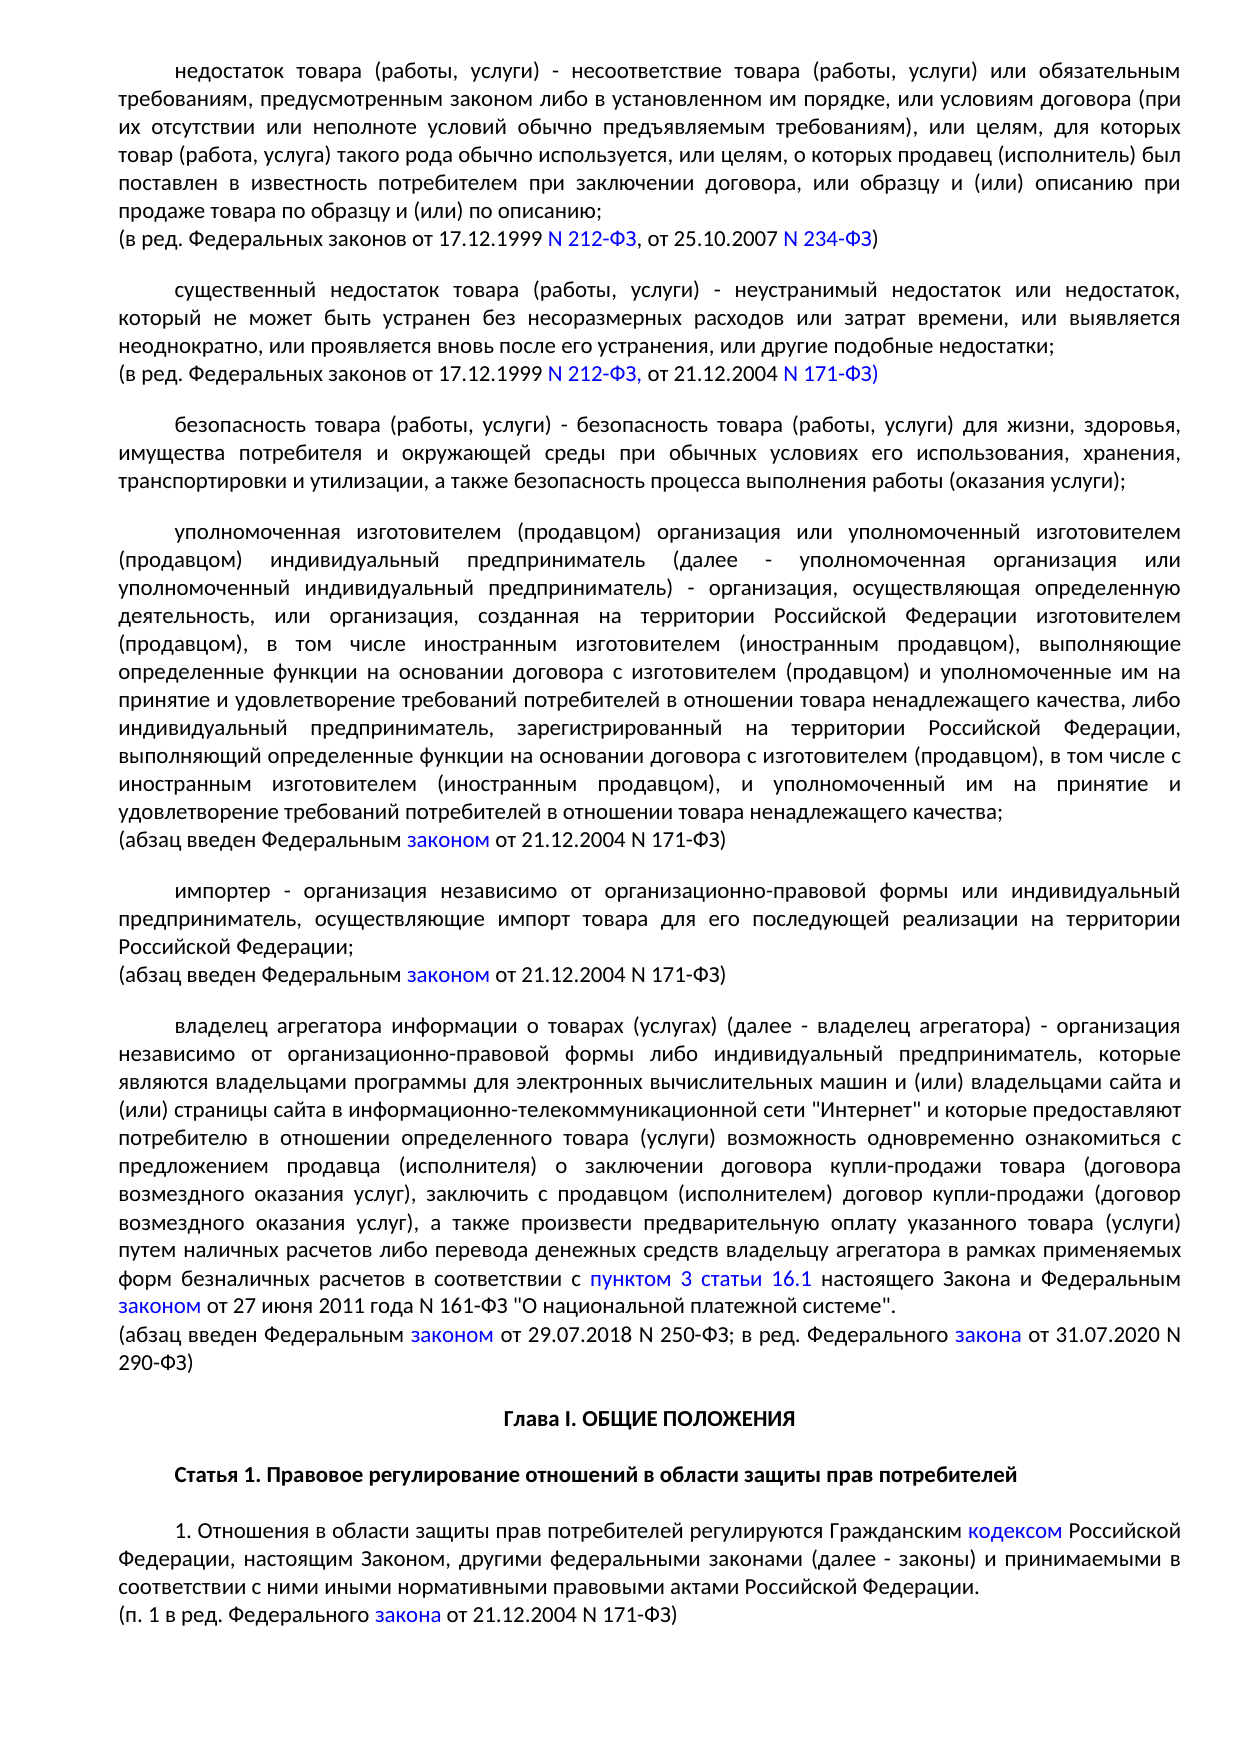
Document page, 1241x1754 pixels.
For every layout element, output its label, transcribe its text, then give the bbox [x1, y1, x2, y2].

title Статья 1. Правовое регулирование отношений в области защиты прав потребителей [118, 1460, 1181, 1488]
text импортер - организация независимо от организационно-правовой формы или индивидуальный предприниматель, осуществляющие импорт товара для его последующей реализации на территории Российской Федерации; [118, 876, 1181, 961]
text уполномоченная изготовителем (продавцом) организация или уполномоченный изготовителем (продавцом) индивидуальный предприниматель (далее - уполномоченная организация или уполномоченный индивидуальный предприниматель) - организация, осуществляющая определенную деятельность, или организация, созданная на территории Российской Федерации изготовителем (продавцом), в том числе иностранным изготовителем (иностранным продавцом), выполняющие определенные функции на основании договора с изготовителем (продавцом) и уполномоченные им на принятие и удовлетворение требований потребителей в отношении товара ненадлежащего качества, либо индивидуальный предприниматель, зарегистрированный на территории Российской Федерации, выполняющий определенные функции на основании договора с изготовителем (продавцом), в том числе с иностранным изготовителем (иностранным продавцом), и уполномоченный им на принятие и удовлетворение требований потребителей в отношении товара ненадлежащего качества; [118, 517, 1181, 826]
text (в ред. Федеральных законов от 17.12.1999 N 212-ФЗ, от 21.12.2004 N 171-ФЗ) [118, 359, 1181, 387]
text существенный недостаток товара (работы, услуги) - неустранимый недостаток или недостаток, который не может быть устранен без несоразмерных расходов или затрат времени, или выявляется неоднократно, или проявляется вновь после его устранения, или другие подобные недостатки; [118, 275, 1181, 359]
text (абзац введен Федеральным законом от 21.12.2004 N 171-ФЗ) [118, 961, 1181, 988]
text недостаток товара (работы, услуги) - несоответствие товара (работы, услуги) или обязательным требованиям, предусмотренным законом либо в установленном им порядке, или условиям договора (при их отсутствии или неполноте условий обычно предъявляемым требованиям), или целям, для которых товар (работа, услуга) такого рода обычно используется, или целям, о которых продавец (исполнитель) был поставлен в известность потребителем при заключении договора, или образцу и (или) описанию при продаже товара по образцу и (или) по описанию; [118, 56, 1181, 224]
text безопасность товара (работы, услуги) - безопасность товара (работы, услуги) для жизни, здоровья, имущества потребителя и окружающей среды при обычных условиях его использования, хранения, транспортировки и утилизации, а также безопасность процесса выполнения работы (оказания услуги); [118, 410, 1181, 494]
text (абзац введен Федеральным законом от 29.07.2018 N 250-ФЗ; в ред. Федерального закона от 31.07.2020 N 290-ФЗ) [118, 1320, 1181, 1376]
text (в ред. Федеральных законов от 17.12.1999 N 212-ФЗ, от 25.10.2007 N 234-ФЗ) [118, 224, 1181, 252]
title Глава I. ОБЩИЕ ПОЛОЖЕНИЯ [118, 1404, 1181, 1432]
text 1. Отношения в области защиты прав потребителей регулируются Гражданским кодексом Российской Федерации, настоящим Законом, другими федеральными законами (далее - законы) и принимаемыми в соответствии с ними иными нормативными правовыми актами Российской Федерации. [118, 1516, 1181, 1600]
text (абзац введен Федеральным законом от 21.12.2004 N 171-ФЗ) [118, 826, 1181, 853]
text владелец агрегатора информации о товарах (услугах) (далее - владелец агрегатора) - организация независимо от организационно-правовой формы либо индивидуальный предприниматель, которые являются владельцами программы для электронных вычислительных машин и (или) владельцами сайта и (или) страницы сайта в информационно-телекоммуникационной сети "Интернет" и которые предоставляют потребителю в отношении определенного товара (услуги) возможность одновременно ознакомиться с предложением продавца (исполнителя) о заключении договора купли-продажи товара (договора возмездного оказания услуг), заключить с продавцом (исполнителем) договор купли-продажи (договор возмездного оказания услуг), а также произвести предварительную оплату указанного товара (услуги) путем наличных расчетов либо перевода денежных средств владельцу агрегатора в рамках применяемых форм безналичных расчетов в соответствии с пунктом 3 статьи 16.1 настоящего Закона и Федеральным законом от 27 июня 2011 года N 161-ФЗ "О национальной платежной системе". [118, 1011, 1181, 1320]
text (п. 1 в ред. Федерального закона от 21.12.2004 N 171-ФЗ) [118, 1600, 1181, 1628]
